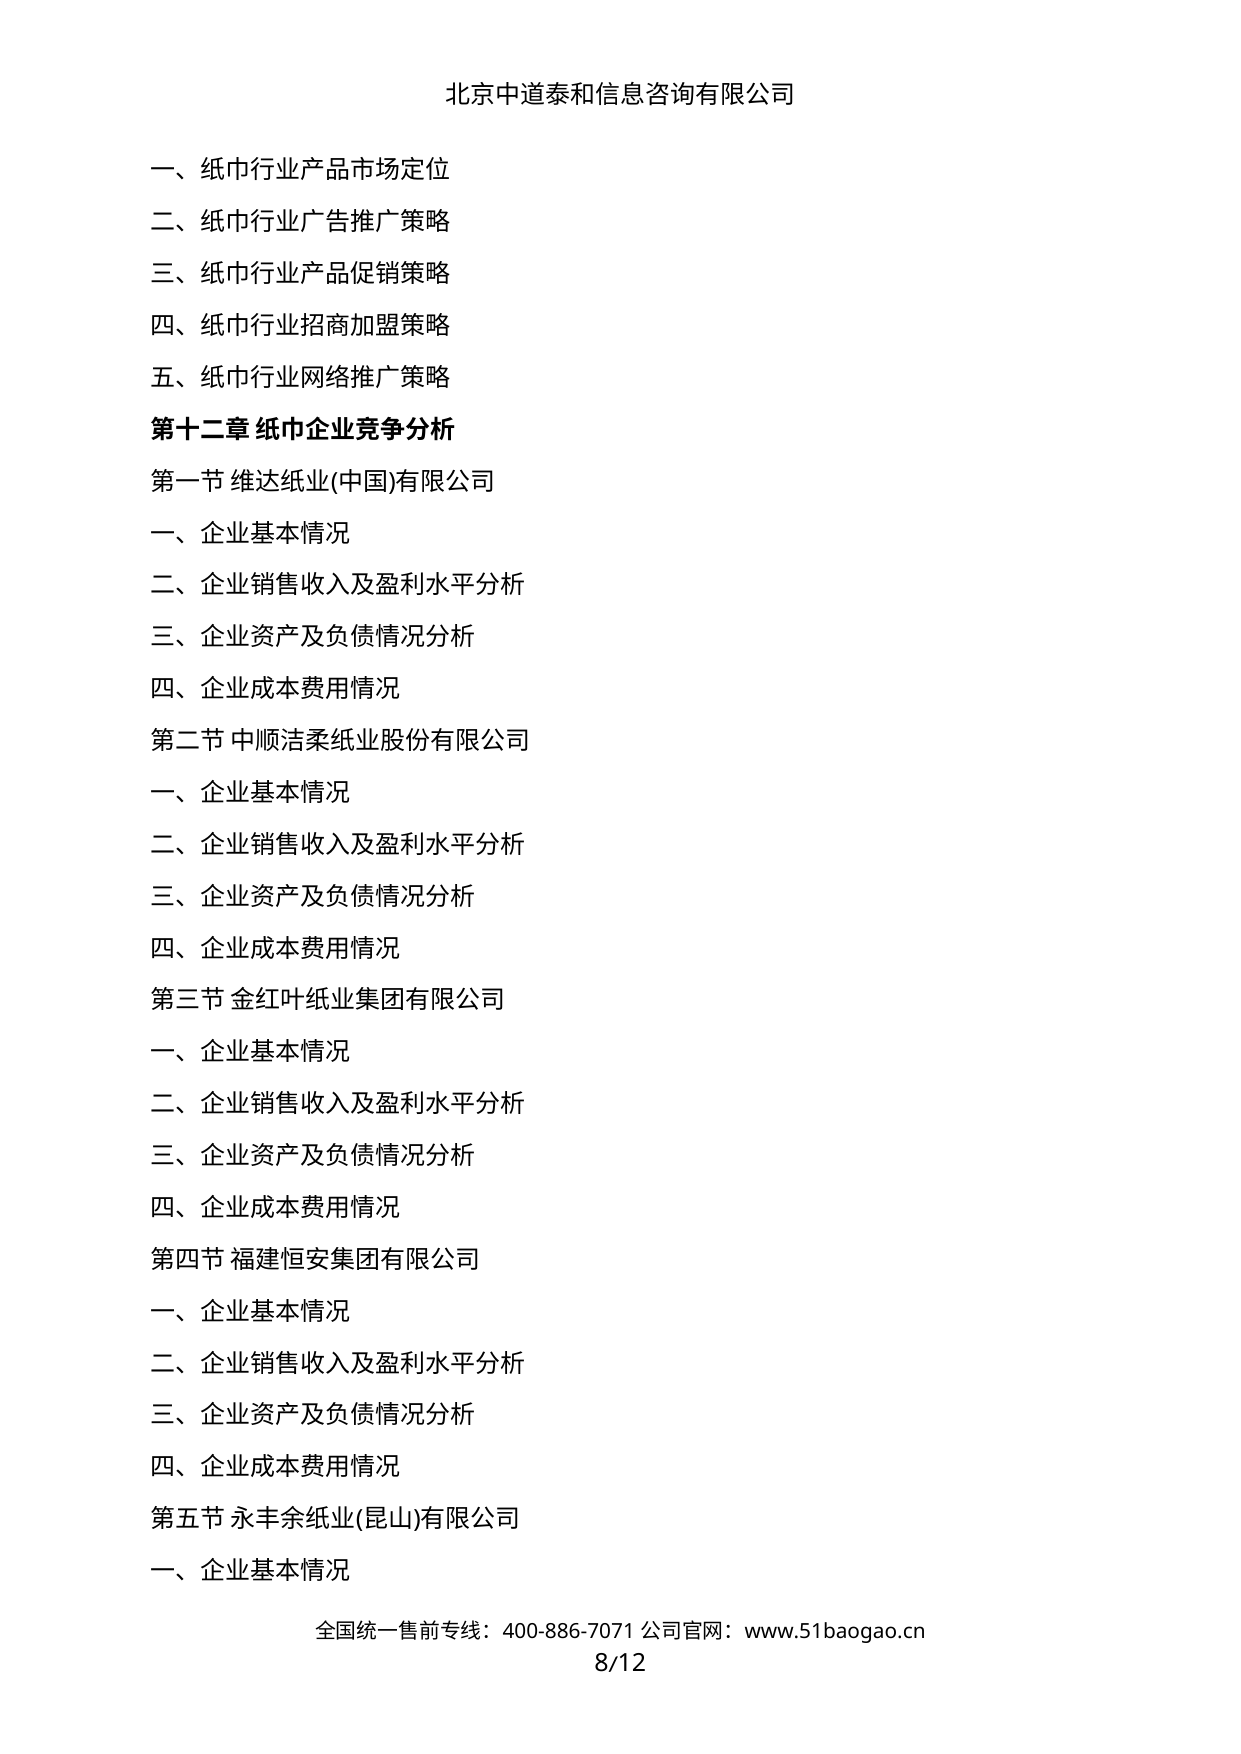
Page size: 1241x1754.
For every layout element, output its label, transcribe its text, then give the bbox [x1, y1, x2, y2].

text 第三节 金红叶纸业集团有限公司 [150, 980, 1090, 1016]
text 四、企业成本费用情况 [150, 1187, 1090, 1224]
text 一、纸巾行业产品市场定位 [150, 150, 1090, 186]
text 四、企业成本费用情况 [150, 1447, 1090, 1483]
text 二、企业销售收入及盈利水平分析 [150, 565, 1090, 601]
text 三、企业资产及负债情况分析 [150, 1136, 1090, 1172]
text 一、企业基本情况 [150, 1032, 1090, 1068]
text 二、企业销售收入及盈利水平分析 [150, 1343, 1090, 1379]
text 第二节 中顺洁柔纸业股份有限公司 [150, 721, 1090, 757]
text 二、纸巾行业广告推广策略 [150, 202, 1090, 238]
text 五、纸巾行业网络推广策略 [150, 357, 1090, 394]
text 二、企业销售收入及盈利水平分析 [150, 1084, 1090, 1120]
text 四、企业成本费用情况 [150, 928, 1090, 964]
text 第十二章 纸巾企业竞争分析 [150, 409, 1090, 446]
text 一、企业基本情况 [150, 1551, 1090, 1587]
text 第五节 永丰余纸业(昆山)有限公司 [150, 1499, 1090, 1535]
text 四、纸巾行业招商加盟策略 [150, 306, 1090, 342]
text 一、企业基本情况 [150, 772, 1090, 809]
text 二、企业销售收入及盈利水平分析 [150, 824, 1090, 861]
text 四、企业成本费用情况 [150, 669, 1090, 705]
text 三、企业资产及负债情况分析 [150, 1395, 1090, 1431]
text 第四节 福建恒安集团有限公司 [150, 1239, 1090, 1276]
text 三、企业资产及负债情况分析 [150, 617, 1090, 653]
text 一、企业基本情况 [150, 513, 1090, 549]
text 三、纸巾行业产品促销策略 [150, 254, 1090, 290]
text 一、企业基本情况 [150, 1291, 1090, 1327]
text 三、企业资产及负债情况分析 [150, 876, 1090, 912]
text 第一节 维达纸业(中国)有限公司 [150, 461, 1090, 497]
